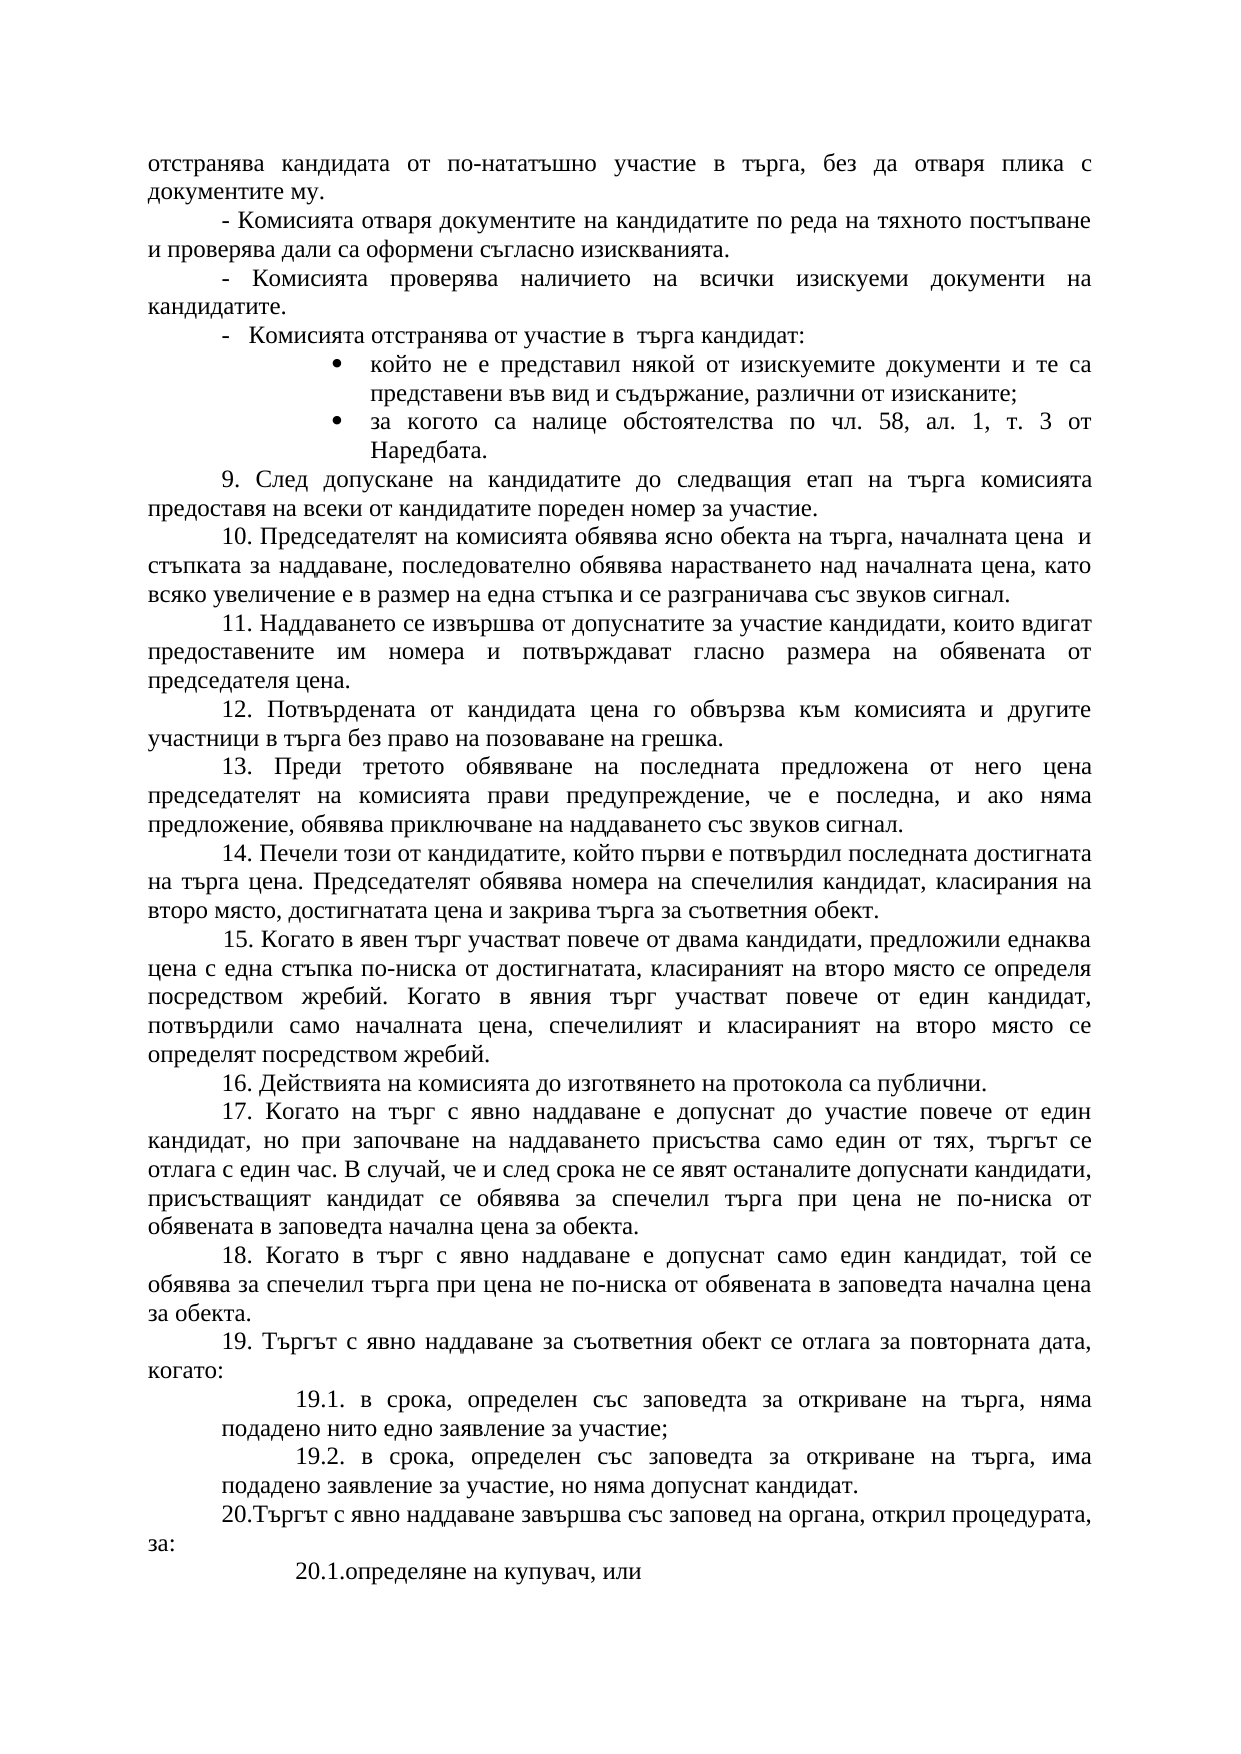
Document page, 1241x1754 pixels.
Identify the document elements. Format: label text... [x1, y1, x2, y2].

text 19.2. в срока, определен със заповедта за откриване на търга, има подадено заявление за участие, но няма допуснат кандидат. [221, 1441, 1093, 1499]
text 15. Когато в явен търг участват повече от двама кандидати, предложили еднаква цена с една стъпка по-ниска от достигнатата, класираният на второ място се определя посредством жребий. Когато в явния търг участват повече от един кандидат, потвърдили само началната цена, спечелилият и класираният на второ място се определят посредством жребий. [148, 924, 1093, 1068]
text - Комисията отваря документите на кандидатите по реда на тяхното постъпване и проверява дали са оформени съгласно изискванията. [148, 205, 1093, 263]
list за когото са налице обстоятелства по чл. 58, ал. 1, т. 3 от Наредбата. [333, 406, 1093, 464]
text 14. Печели този от кандидатите, който първи е потвърдил последната достигната на търга цена. Председателят обявява номера на спечелилия кандидат, класирания на второ място, достигнатата цена и закрива търга за съответния обект. [148, 838, 1093, 924]
text 13. Преди третото обявяване на последната предложена от него цена председателят на комисията прави предупреждение, че е последна, и ако няма предложение, обявява приключване на наддаването със звуков сигнал. [148, 751, 1093, 838]
text 9. След допускане на кандидатите до следващия етап на търга комисията предоставя на всеки от кандидатите пореден номер за участие. [148, 464, 1093, 521]
text 20.Търгът с явно наддаване завършва със заповед на органа, открил процедурата, за: [148, 1499, 1093, 1556]
text 20.1.определяне на купувач, или [221, 1556, 1093, 1585]
text - Комисията проверява наличието на всички изискуеми документи на кандидатите. [148, 263, 1093, 320]
text 16. Действията на комисията до изготвянето на протокола са публични. [148, 1068, 1093, 1096]
text - Комисията отстранява от участие в търга кандидат: [148, 320, 1093, 349]
text 19.1. в срока, определен със заповедта за откриване на търга, няма подадено нито едно заявление за участие; [221, 1384, 1093, 1441]
text 18. Когато в търг с явно наддаване е допуснат само един кандидат, той се обявява за спечелил търга при цена не по-ниска от обявената в заповедта начална цена за обекта. [148, 1240, 1093, 1326]
text 17. Когато на търг с явно наддаване е допуснат до участие повече от един кандидат, но при започване на наддаването присъства само един от тях, търгът се отлага с един час. В случай, че и след срока не се явят останалите допуснати кандидати, присъстващият кандидат се обявява за спечелил търга при цена не по-ниска от обявената в заповедта начална цена за обекта. [148, 1096, 1093, 1240]
text 10. Председателят на комисията обявява ясно обекта на търга, началната цена и стъпката за наддаване, последователно обявява нарастването над началната цена, като всяко увеличение е в размер на една стъпка и се разграничава със звуков сигнал. [148, 521, 1093, 608]
text 11. Наддаването се извършва от допуснатите за участие кандидати, които вдигат предоставените им номера и потвърждават гласно размера на обявената от председателя цена. [148, 608, 1093, 694]
list който не е представил някой от изискуемите документи и те са представени във вид и съдържание, различни от изисканите; [333, 349, 1093, 406]
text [148, 148, 1093, 205]
text 19. Търгът с явно наддаване за съответния обект се отлага за повторната дата, когато: [148, 1326, 1093, 1384]
text 12. Потвърдената от кандидата цена го обвързва към комисията и другите участници в търга без право на позоваване на грешка. [148, 694, 1093, 751]
